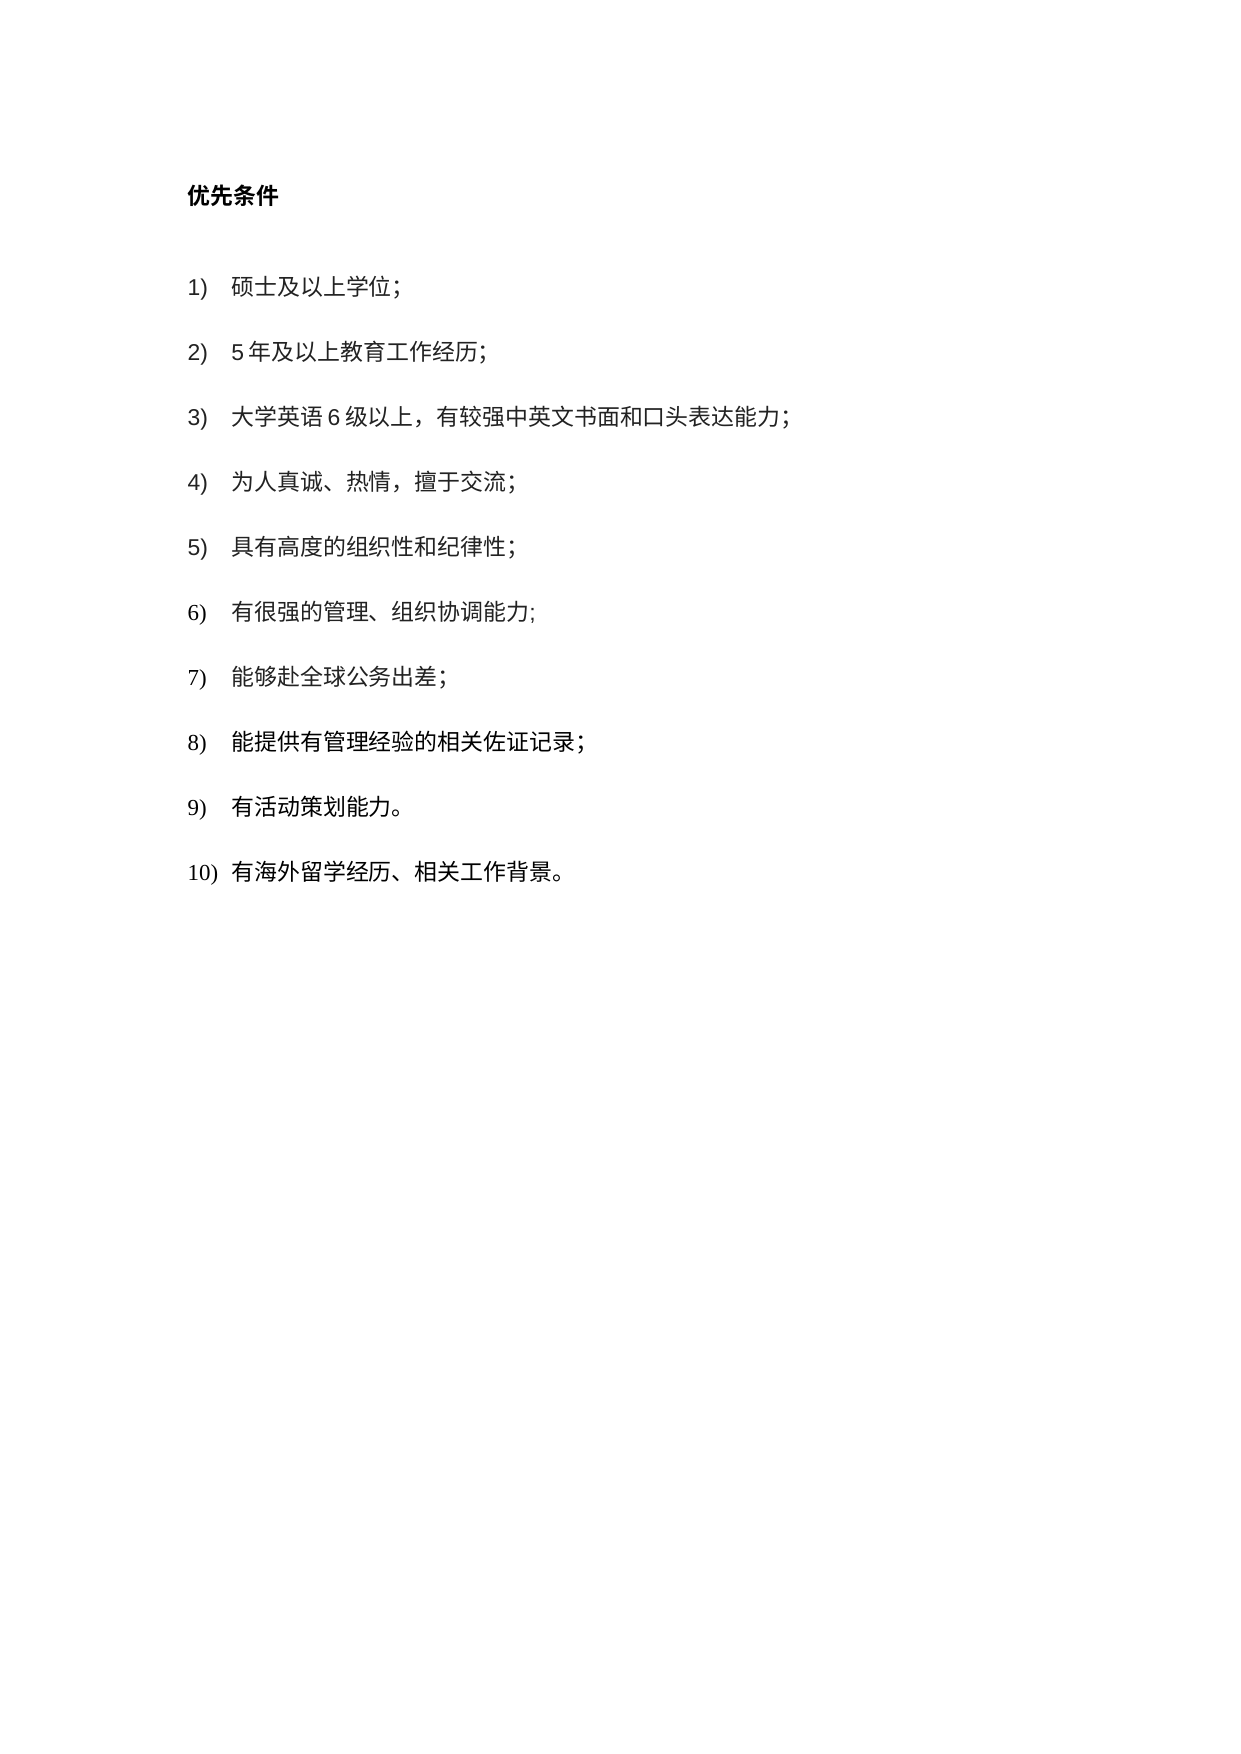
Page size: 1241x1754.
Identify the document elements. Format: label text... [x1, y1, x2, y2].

list 有活动策划能力。 [187, 773, 1053, 838]
list 大学英语6级以上，有较强中英文书面和口头表达能力； [187, 383, 1053, 448]
list 5年及以上教育工作经历； [187, 318, 1053, 383]
list 能够赴全球公务出差； [187, 643, 1053, 708]
list 为人真诚、热情，擅于交流； [187, 448, 1053, 513]
list 硕士及以上学位； [187, 253, 1053, 318]
list 有海外留学经历、相关工作背景。 [187, 838, 1053, 903]
list 有很强的管理、组织协调能力; [187, 578, 1053, 643]
list 具有高度的组织性和纪律性； [187, 513, 1053, 578]
text 优先条件 [187, 162, 1053, 227]
list 能提供有管理经验的相关佐证记录； [187, 708, 1053, 773]
